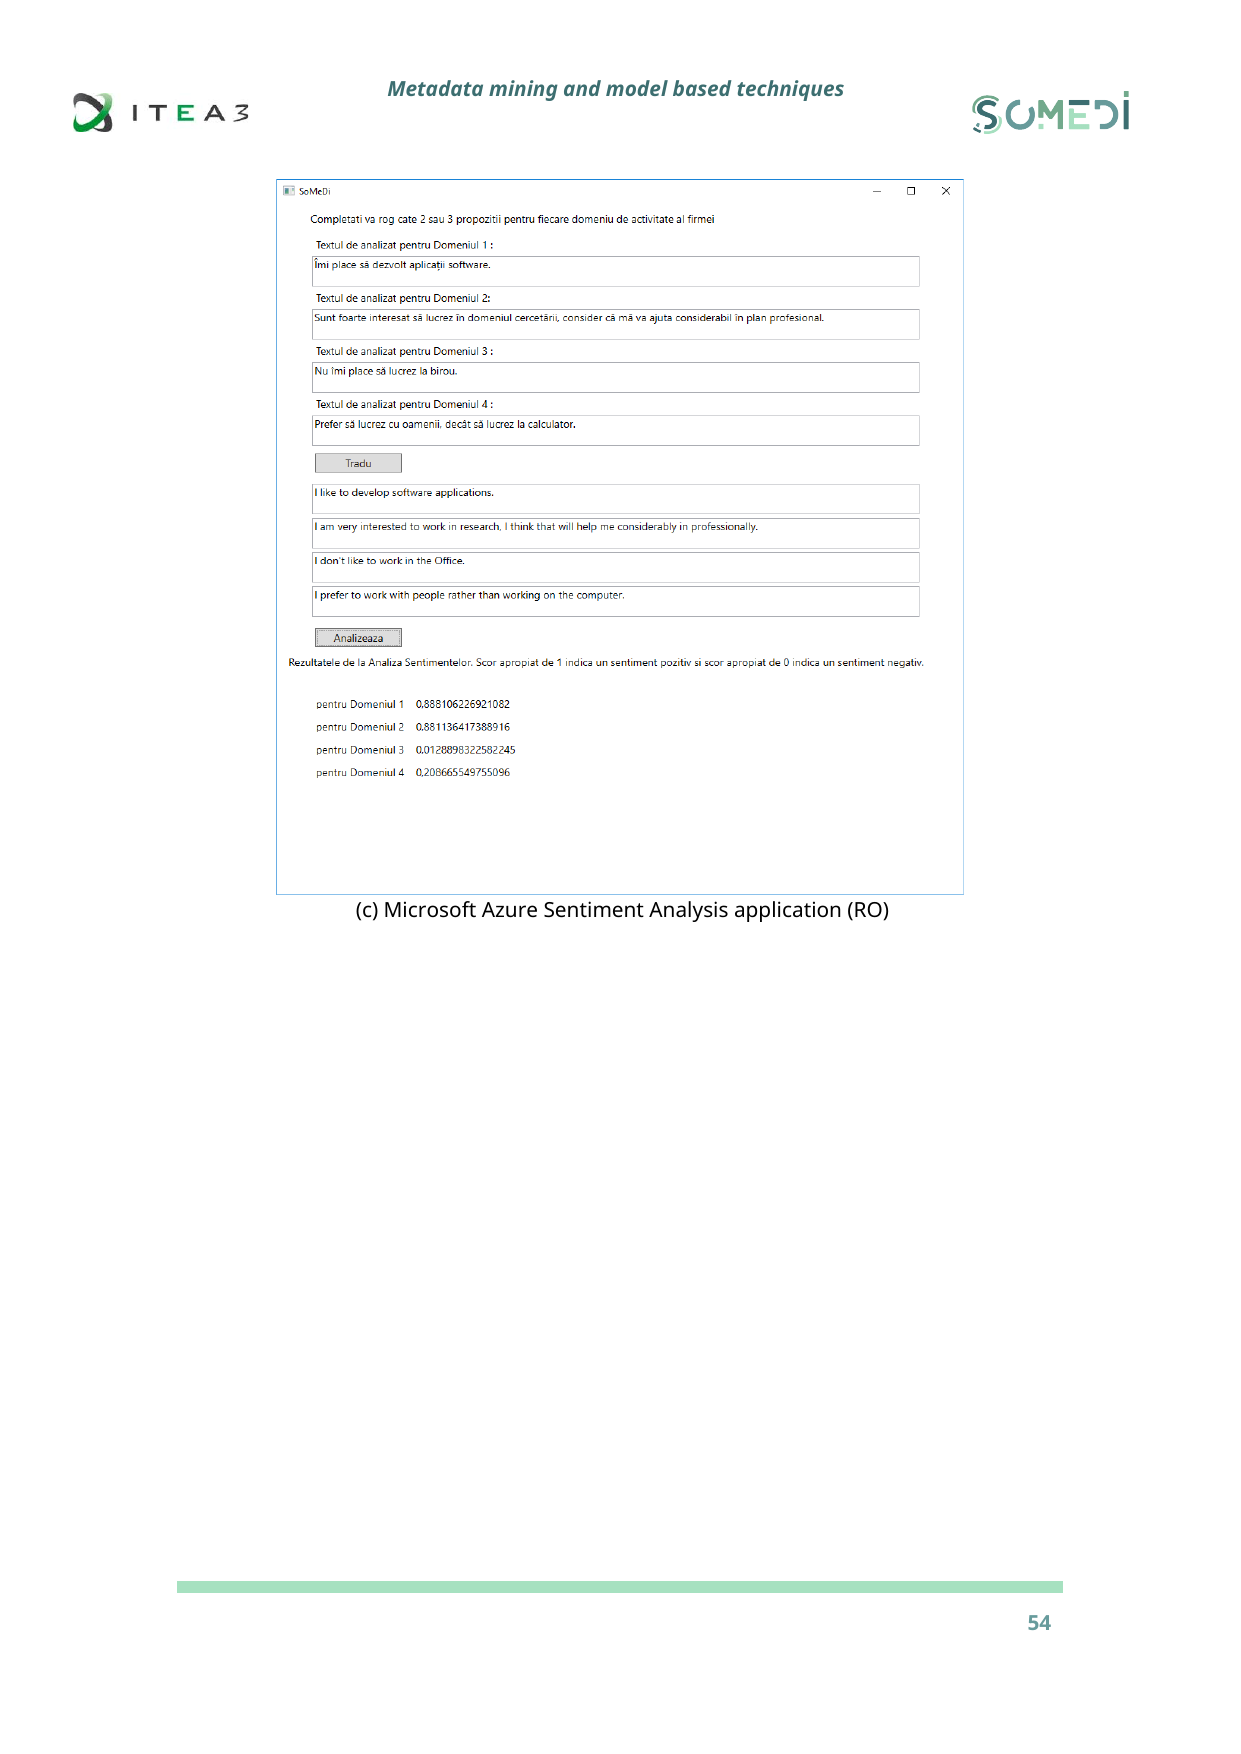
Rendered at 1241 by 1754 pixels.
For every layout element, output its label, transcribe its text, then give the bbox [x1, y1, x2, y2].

picture [972, 91, 1129, 134]
picture [73, 93, 249, 132]
text (c) Microsoft Azure Sentiment Analysis application (RO) [215, 895, 1063, 923]
picture [276, 179, 964, 895]
